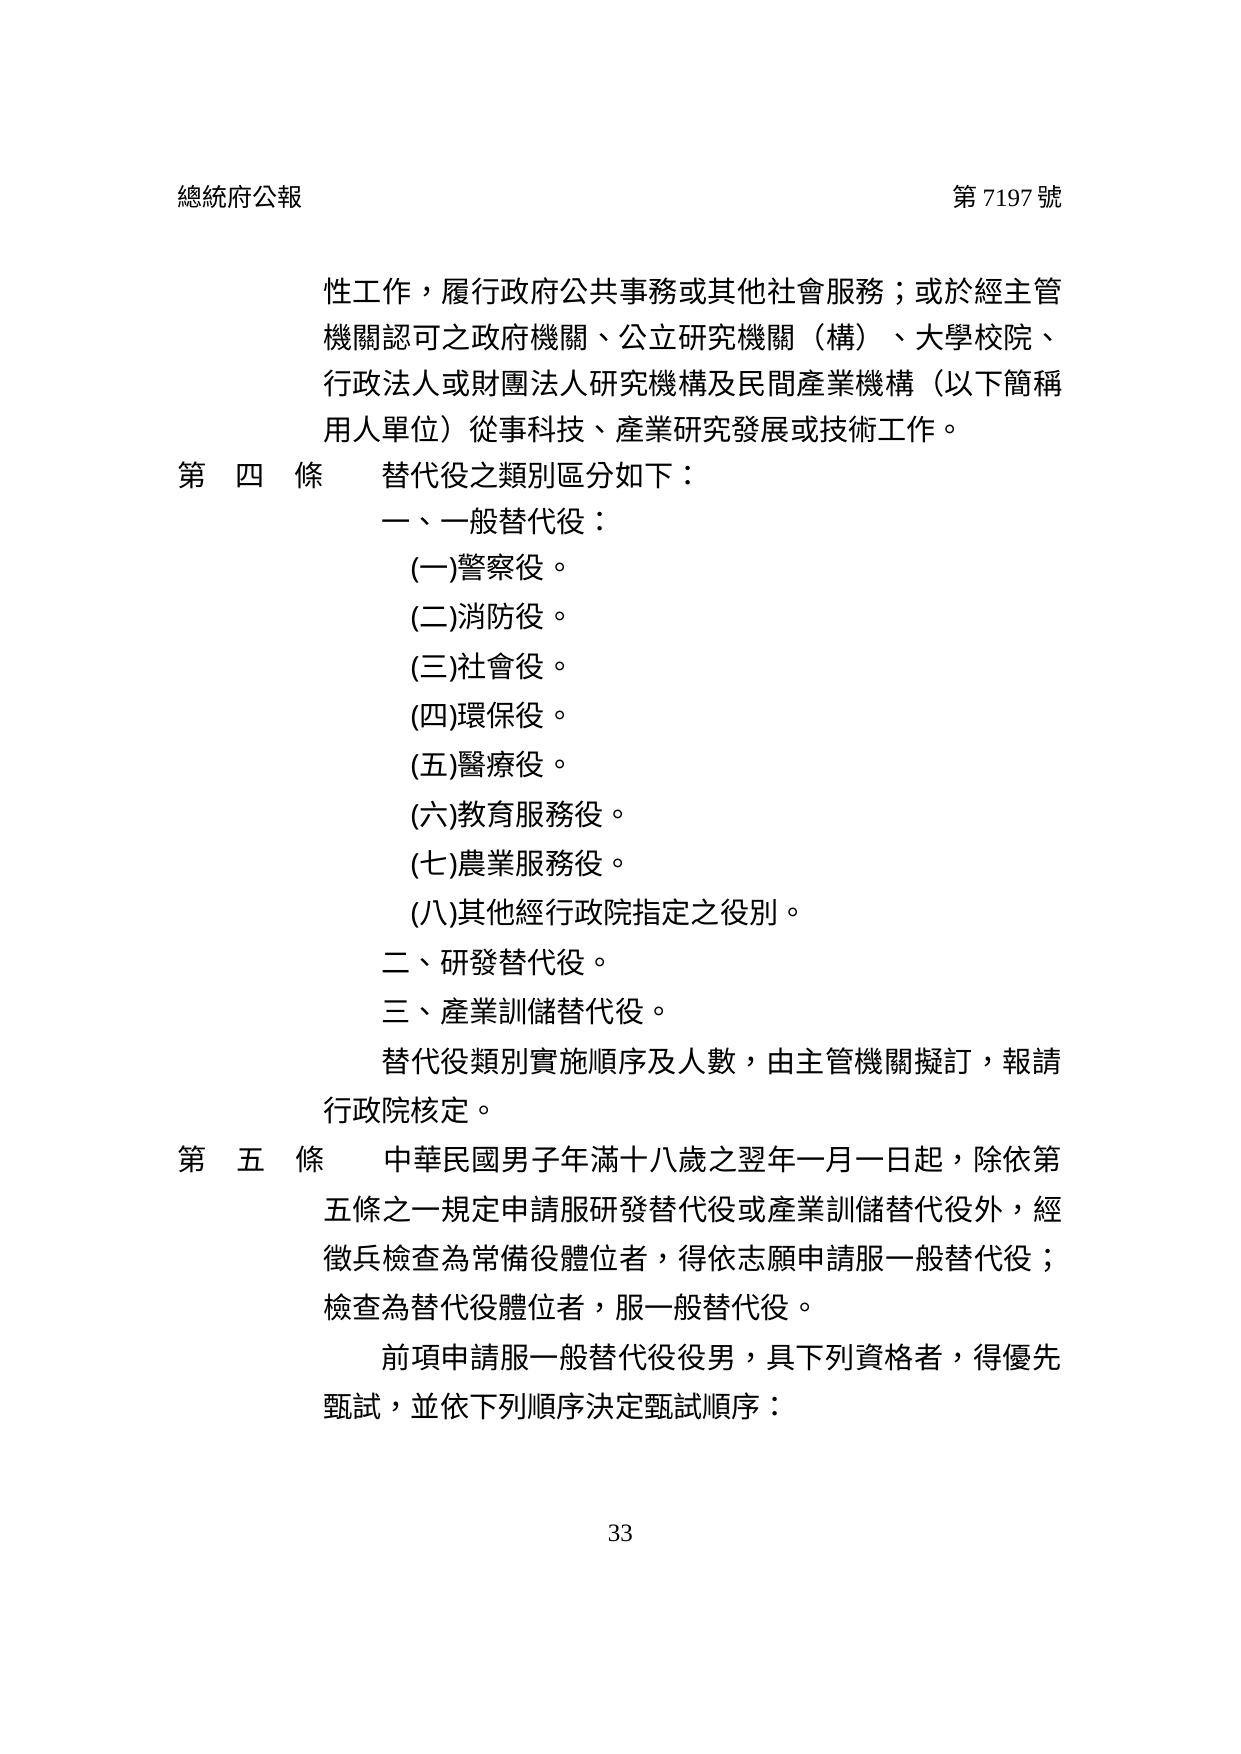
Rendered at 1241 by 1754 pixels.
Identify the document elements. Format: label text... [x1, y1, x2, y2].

text (一)警察役。 [411, 542, 1063, 588]
text 一、一般替代役： [381, 496, 1063, 542]
text 替代役類別實施順序及人數，由主管機關擬訂，報請行政院核定。 [323, 1032, 1063, 1131]
text 第 五 條 中華民國男子年滿十八歲之翌年一月一日起，除依第五條之一規定申請服研發替代役或產業訓儲替代役外，經徵兵檢查為常備役體位者，得依志願申請服一般替代役；檢查為替代役體位者，服一般替代役。 [177, 1131, 1063, 1329]
text (二)消防役。 [411, 588, 1063, 637]
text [177, 266, 1063, 450]
text 二、研發替代役。 [381, 934, 1063, 983]
text (七)農業服務役。 [411, 835, 1063, 884]
text 前項申請服一般替代役役男，具下列資格者，得優先甄試，並依下列順序決定甄試順序： [323, 1329, 1063, 1427]
text (八)其他經行政院指定之役別。 [411, 884, 1063, 934]
text (五)醫療役。 [411, 736, 1063, 786]
text (六)教育服務役。 [411, 786, 1063, 835]
text (四)環保役。 [411, 687, 1063, 736]
text 第 四 條 替代役之類別區分如下： [177, 450, 1063, 496]
text 三、產業訓儲替代役。 [381, 983, 1063, 1032]
text (三)社會役。 [411, 637, 1063, 687]
